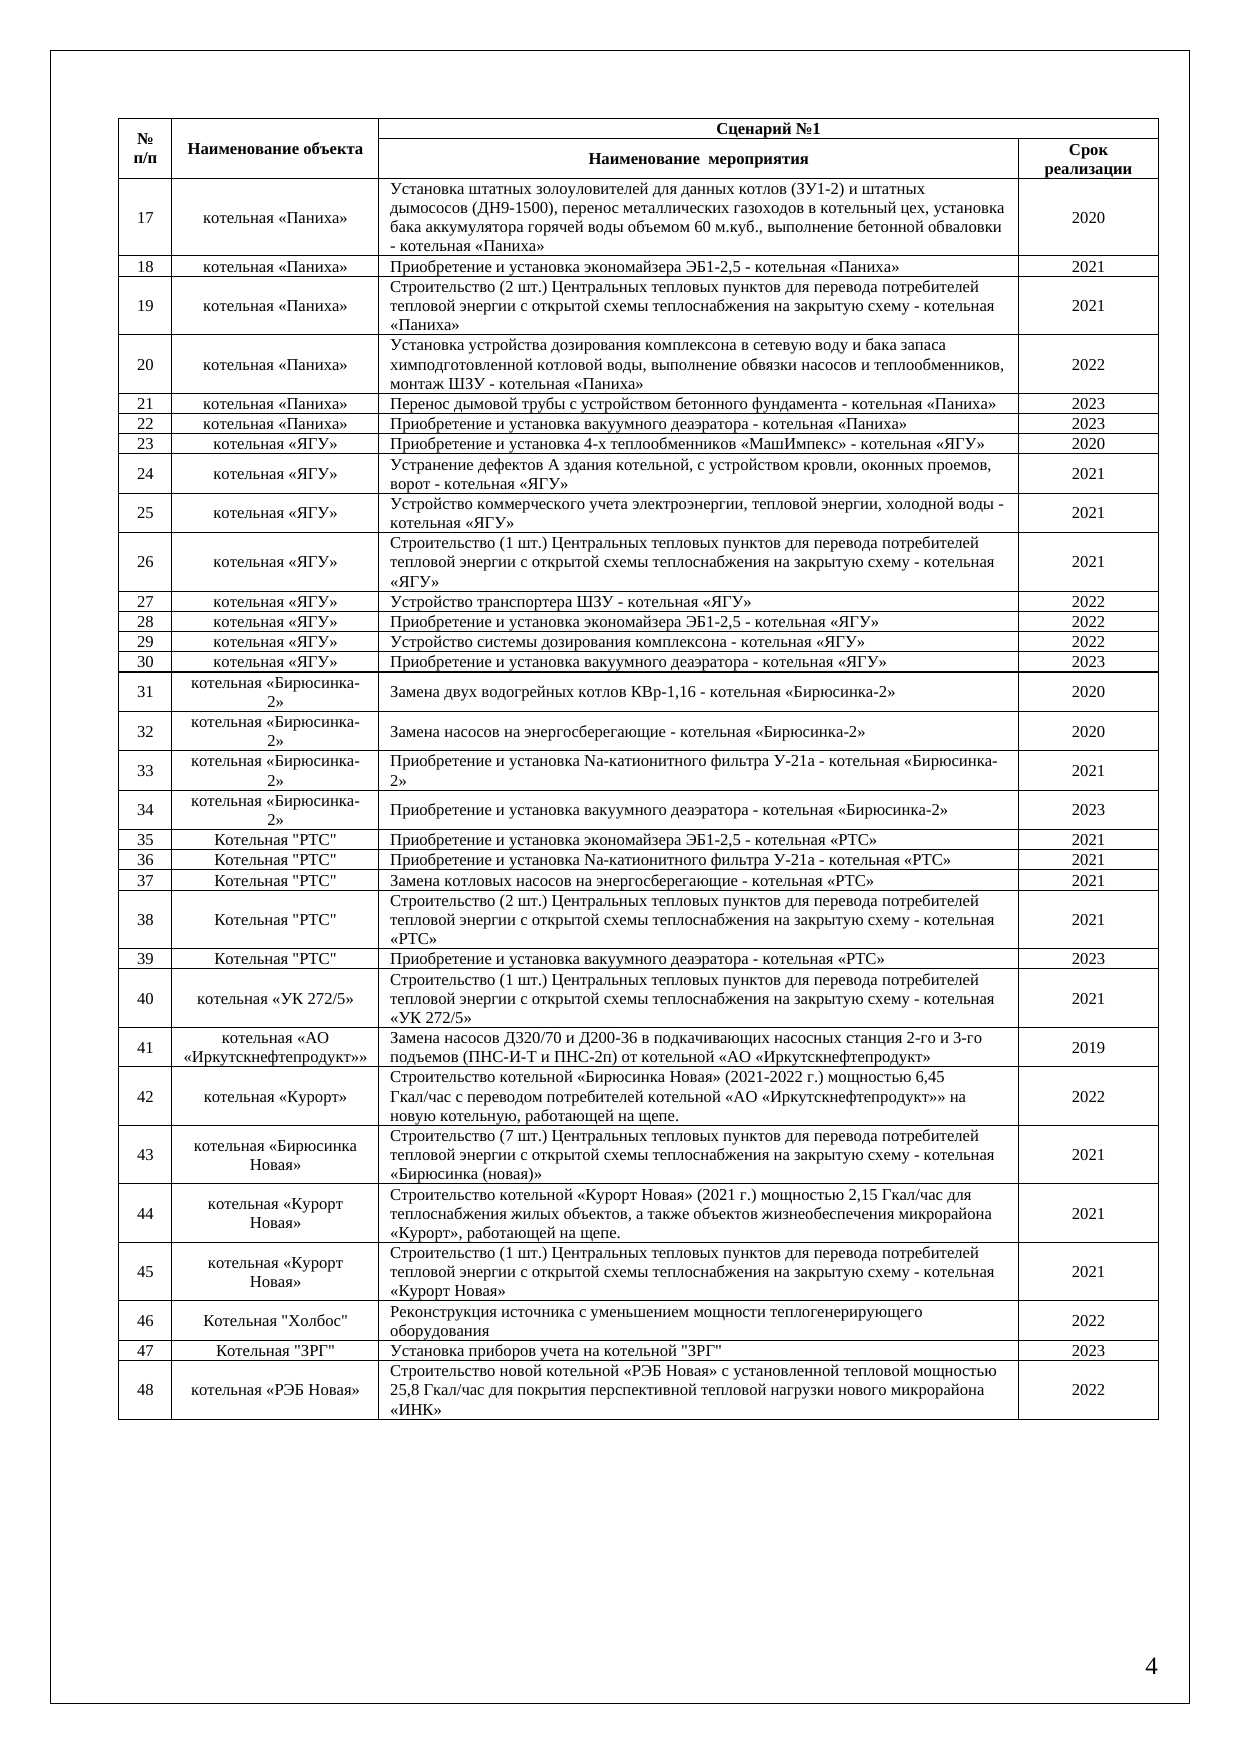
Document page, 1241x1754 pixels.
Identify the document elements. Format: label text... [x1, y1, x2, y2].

table_cell 2021 [1019, 256, 1158, 276]
table_cell котельная «ЯГУ» [172, 454, 378, 493]
table_cell котельная «Бирюсинка Новая» [172, 1126, 378, 1183]
table_cell Устранение дефектов А здания котельной, с устройством кровли, оконных проемов, ворот - котельная «ЯГУ» [379, 454, 1018, 493]
table_cell 2020 [1019, 673, 1158, 711]
table_cell 2021 [1019, 533, 1158, 591]
table_cell котельная «УК 272/5» [172, 969, 378, 1027]
table_cell 46 [119, 1301, 171, 1340]
table_cell 19 [119, 277, 171, 334]
table_cell Устройство системы дозирования комплексона - котельная «ЯГУ» [379, 632, 1018, 651]
table_cell 36 [119, 850, 171, 869]
table_cell Строительство котельной «Курорт Новая» (2021 г.) мощностью 2,15 Гкал/час для теплоснабжения жилых объектов, а также объектов жизнеобеспечения микрорайона «Курорт», работающей на щепе. [379, 1184, 1018, 1242]
table_cell Котельная "ЗРГ" [172, 1341, 378, 1360]
table_cell Перенос дымовой трубы с устройством бетонного фундамента - котельная «Паниха» [379, 394, 1018, 413]
table_cell Строительство (1 шт.) Центральных тепловых пунктов для перевода потребителей тепловой энергии с открытой схемы теплоснабжения на закрытую схему - котельная «Курорт Новая» [379, 1243, 1018, 1300]
table_cell 22 [119, 414, 171, 433]
table_cell 2021 [1019, 454, 1158, 493]
table_cell Котельная "Холбос" [172, 1301, 378, 1340]
table_cell Строительство новой котельной «РЭБ Новая» с установленной тепловой мощностью 25,8 Гкал/час для покрытия перспективной тепловой нагрузки нового микрорайона «ИНК» [379, 1361, 1018, 1418]
table_cell 2021 [1019, 494, 1158, 532]
table_cell 30 [119, 652, 171, 671]
table_header Сценарий №1 [379, 119, 1158, 138]
table_cell 41 [119, 1028, 171, 1066]
table_cell котельная «Бирюсинка-2» [172, 712, 378, 750]
table_cell Установка приборов учета на котельной "ЗРГ" [379, 1341, 1018, 1360]
table_cell 2022 [1019, 632, 1158, 651]
table_cell 18 [119, 256, 171, 276]
table_cell 2021 [1019, 1243, 1158, 1300]
table_cell Строительство (7 шт.) Центральных тепловых пунктов для перевода потребителей тепловой энергии с открытой схемы теплоснабжения на закрытую схему - котельная «Бирюсинка (новая)» [379, 1126, 1018, 1183]
table_cell Установка штатных золоуловителей для данных котлов (ЗУ1-2) и штатных дымососов (ДН9-1500), перенос металлических газоходов в котельный цех, установка бака аккумулятора горячей воды объемом 60 м.куб., выполнение бетонной обваловки - котельная «Паниха» [379, 179, 1018, 255]
table_cell котельная «ЯГУ» [172, 652, 378, 671]
table_cell 47 [119, 1341, 171, 1360]
table_cell 2021 [1019, 969, 1158, 1027]
table_cell 2020 [1019, 712, 1158, 750]
table_cell котельная «Паниха» [172, 179, 378, 255]
table_cell Наименование мероприятия [379, 139, 1018, 178]
table_cell Приобретение и установка экономайзера ЭБ1-2,5 - котельная «ЯГУ» [379, 612, 1018, 631]
table_cell Приобретение и установка экономайзера ЭБ1-2,5 - котельная «Паниха» [379, 256, 1018, 276]
table_cell 2021 [1019, 870, 1158, 889]
table_cell котельная «Бирюсинка-2» [172, 751, 378, 789]
table_cell 2023 [1019, 1341, 1158, 1360]
table_cell 48 [119, 1361, 171, 1418]
table_cell Строительство (1 шт.) Центральных тепловых пунктов для перевода потребителей тепловой энергии с открытой схемы теплоснабжения на закрытую схему - котельная «ЯГУ» [379, 533, 1018, 591]
table_cell Устройство транспортера ШЗУ - котельная «ЯГУ» [379, 592, 1018, 611]
table_cell Приобретение и установка вакуумного деаэратора - котельная «РТС» [379, 949, 1018, 968]
table_cell Замена котловых насосов на энергосберегающие - котельная «РТС» [379, 870, 1018, 889]
table_header Наименование объекта [172, 119, 378, 178]
table_cell 2019 [1019, 1028, 1158, 1066]
table_cell котельная «ЯГУ» [172, 494, 378, 532]
table_cell котельная «РЭБ Новая» [172, 1361, 378, 1418]
table_cell 21 [119, 394, 171, 413]
table_cell Срок реализации [1019, 139, 1158, 178]
table_cell котельная «Курорт Новая» [172, 1184, 378, 1242]
table_cell 45 [119, 1243, 171, 1300]
table_cell Строительство котельной «Бирюсинка Новая» (2021-2022 г.) мощностью 6,45 Гкал/час с переводом потребителей котельной «АО «Иркутскнефтепродукт»» на новую котельную, работающей на щепе. [379, 1067, 1018, 1125]
table_cell 17 [119, 179, 171, 255]
table_cell 2023 [1019, 949, 1158, 968]
table_cell котельная «ЯГУ» [172, 434, 378, 453]
table_cell Котельная "РТС" [172, 850, 378, 869]
table_cell 2021 [1019, 1126, 1158, 1183]
table_cell 2021 [1019, 850, 1158, 869]
table_cell Установка устройства дозирования комплексона в сетевую воду и бака запаса химподготовленной котловой воды, выполнение обвязки насосов и теплообменников, монтаж ШЗУ - котельная «Паниха» [379, 335, 1018, 393]
table_cell котельная «Курорт Новая» [172, 1243, 378, 1300]
table_cell котельная «ЯГУ» [172, 612, 378, 631]
table_cell 43 [119, 1126, 171, 1183]
table_cell котельная «Паниха» [172, 277, 378, 334]
table_cell Котельная "РТС" [172, 891, 378, 948]
table_cell котельная «Паниха» [172, 394, 378, 413]
table_cell 38 [119, 891, 171, 948]
table_cell 2022 [1019, 335, 1158, 393]
table_cell 23 [119, 434, 171, 453]
table_cell Котельная "РТС" [172, 949, 378, 968]
table_cell котельная «Бирюсинка-2» [172, 673, 378, 711]
table_cell 2023 [1019, 791, 1158, 829]
table_cell 2023 [1019, 414, 1158, 433]
table_cell 27 [119, 592, 171, 611]
table_cell котельная «Паниха» [172, 256, 378, 276]
table_cell 2023 [1019, 394, 1158, 413]
table_cell Строительство (2 шт.) Центральных тепловых пунктов для перевода потребителей тепловой энергии с открытой схемы теплоснабжения на закрытую схему - котельная «Паниха» [379, 277, 1018, 334]
table_cell Приобретение и установка вакуумного деаэратора - котельная «ЯГУ» [379, 652, 1018, 671]
table_cell 37 [119, 870, 171, 889]
table_cell Замена насосов Д320/70 и Д200-36 в подкачивающих насосных станция 2-го и 3-го подъемов (ПНС-И-Т и ПНС-2п) от котельной «АО «Иркутскнефтепродукт» [379, 1028, 1018, 1066]
table_cell котельная «ЯГУ» [172, 592, 378, 611]
table_cell 31 [119, 673, 171, 711]
table_cell 42 [119, 1067, 171, 1125]
table_cell 2022 [1019, 612, 1158, 631]
table_cell 29 [119, 632, 171, 651]
table_cell Приобретение и установка вакуумного деаэратора - котельная «Бирюсинка-2» [379, 791, 1018, 829]
table_cell 35 [119, 830, 171, 849]
table_cell 2022 [1019, 592, 1158, 611]
table_cell Замена насосов на энергосберегающие - котельная «Бирюсинка-2» [379, 712, 1018, 750]
table_cell 2021 [1019, 830, 1158, 849]
table_cell 24 [119, 454, 171, 493]
table_cell Замена двух водогрейных котлов КВр-1,16 - котельная «Бирюсинка-2» [379, 673, 1018, 711]
table_cell Устройство коммерческого учета электроэнергии, тепловой энергии, холодной воды - котельная «ЯГУ» [379, 494, 1018, 532]
table_cell 2021 [1019, 1184, 1158, 1242]
table_cell котельная «АО «Иркутскнефтепродукт»» [172, 1028, 378, 1066]
table_cell Приобретение и установка 4-х теплообменников «МашИмпекс» - котельная «ЯГУ» [379, 434, 1018, 453]
table_cell 33 [119, 751, 171, 789]
table_cell Приобретение и установка Na-катионитного фильтра У-21а - котельная «РТС» [379, 850, 1018, 869]
table_cell 32 [119, 712, 171, 750]
table_cell 2022 [1019, 1301, 1158, 1340]
table_cell 2020 [1019, 179, 1158, 255]
table_cell котельная «ЯГУ» [172, 533, 378, 591]
table_cell котельная «Паниха» [172, 414, 378, 433]
table_cell Строительство (1 шт.) Центральных тепловых пунктов для перевода потребителей тепловой энергии с открытой схемы теплоснабжения на закрытую схему - котельная «УК 272/5» [379, 969, 1018, 1027]
table_cell 2022 [1019, 1361, 1158, 1418]
table_cell 25 [119, 494, 171, 532]
table_cell 2021 [1019, 277, 1158, 334]
table_cell 40 [119, 969, 171, 1027]
table_cell 2021 [1019, 891, 1158, 948]
table_cell котельная «Курорт» [172, 1067, 378, 1125]
table_cell 2023 [1019, 652, 1158, 671]
table_cell 20 [119, 335, 171, 393]
table_cell 2021 [1019, 751, 1158, 789]
table_cell Котельная "РТС" [172, 870, 378, 889]
table_cell Котельная "РТС" [172, 830, 378, 849]
table_cell котельная «ЯГУ» [172, 632, 378, 651]
table_cell 34 [119, 791, 171, 829]
table_cell 2020 [1019, 434, 1158, 453]
table_cell Приобретение и установка вакуумного деаэратора - котельная «Паниха» [379, 414, 1018, 433]
table_cell Приобретение и установка Na-катионитного фильтра У-21а - котельная «Бирюсинка-2» [379, 751, 1018, 789]
table_header № п/п [119, 119, 171, 178]
table_cell 26 [119, 533, 171, 591]
table_cell котельная «Паниха» [172, 335, 378, 393]
table_cell котельная «Бирюсинка-2» [172, 791, 378, 829]
table_cell Строительство (2 шт.) Центральных тепловых пунктов для перевода потребителей тепловой энергии с открытой схемы теплоснабжения на закрытую схему - котельная «РТС» [379, 891, 1018, 948]
table_cell 44 [119, 1184, 171, 1242]
table_cell 39 [119, 949, 171, 968]
table_cell Приобретение и установка экономайзера ЭБ1-2,5 - котельная «РТС» [379, 830, 1018, 849]
table_cell 2022 [1019, 1067, 1158, 1125]
table_cell 28 [119, 612, 171, 631]
table_cell Реконструкция источника с уменьшением мощности теплогенерирующего оборудования [379, 1301, 1018, 1340]
